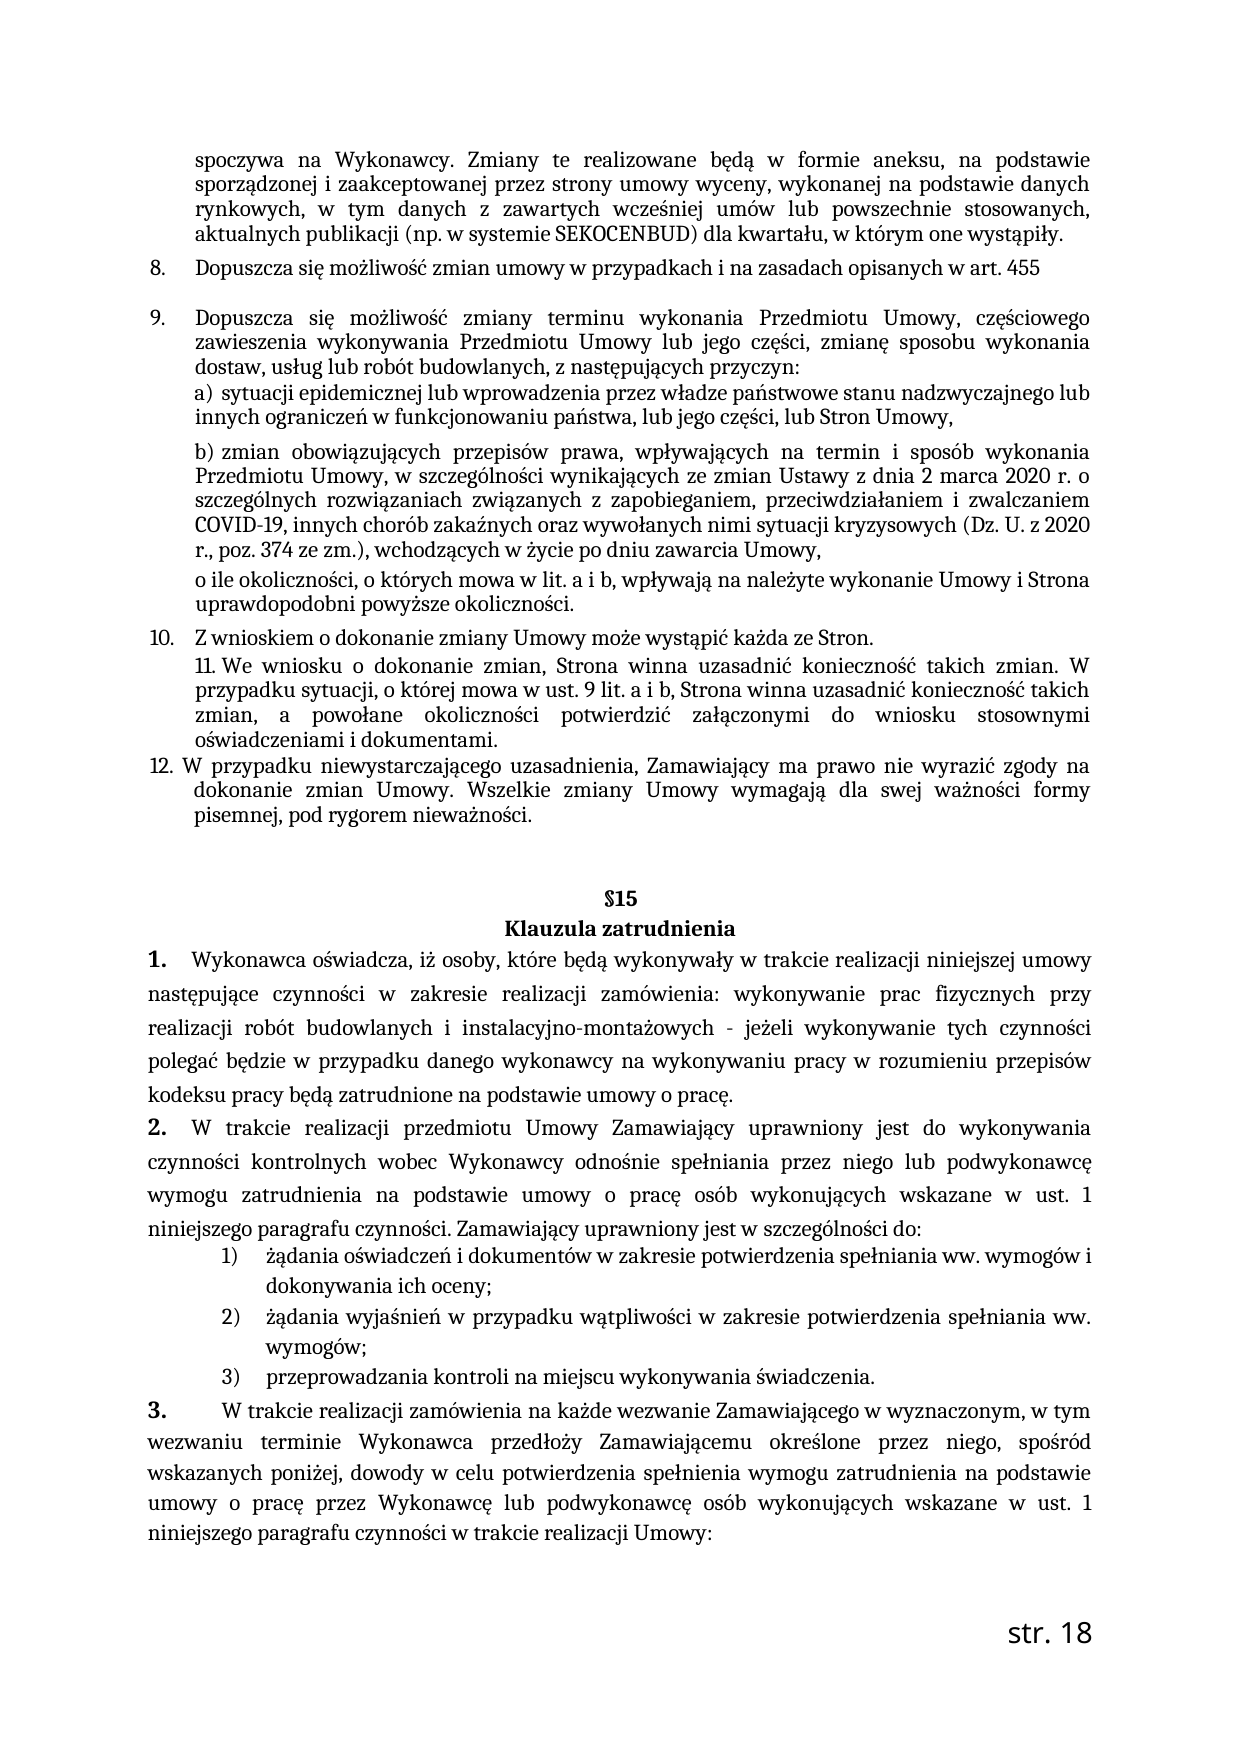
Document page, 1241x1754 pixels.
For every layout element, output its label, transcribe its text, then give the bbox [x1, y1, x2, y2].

text 12. W przypadku niewystarczającego uzasadnienia, Zamawiający ma prawo nie wyrazić zgody na dokonanie zmian Umowy. Wszelkie zmiany Umowy wymagają dla swej ważności formy pisemnej, pod rygorem nieważności. [150, 754, 1091, 828]
list Dopuszcza się możliwość zmiany terminu wykonania Przedmiotu Umowy, częściowego zawieszenia wykonywania Przedmiotu Umowy lub jego części, zmianę sposobu wykonania dostaw, usług lub robót budowlanych, z następujących przyczyn: [150, 306, 1091, 380]
list przeprowadzania kontroli na miejscu wykonywania świadczenia. [222, 1364, 1092, 1390]
list zmian obowiązujących przepisów prawa, wpływających na termin i sposób wykonania Przedmiotu Umowy, w szczególności wynikających ze zmian Ustawy z dnia 2 marca 2020 r. o szczególnych rozwiązaniach związanych z zapobieganiem, przeciwdziałaniem i zwalczaniem COVID-19, innych chorób zakaźnych oraz wywołanych nimi sytuacji kryzysowych (Dz. U. z 2020 r., poz. 374 ze zm.), wchodzących w życie po dniu zawarcia Umowy, [194, 439, 1091, 563]
list żądania wyjaśnień w przypadku wątpliwości w zakresie potwierdzenia spełniania ww. wymogów; [222, 1303, 1092, 1360]
text §15 [148, 888, 1092, 911]
list W trakcie realizacji zamówienia na każde wezwanie Zamawiającego w wyznaczonym, w tym wezwaniu terminie Wykonawca przedłoży Zamawiającemu określone przez niego, spośród wskazanych poniżej, dowody w celu potwierdzenia spełnienia wymogu zatrudnienia na podstawie umowy o pracę przez Wykonawcę lub podwykonawcę osób wykonujących wskazane w ust. 1 niniejszego paragrafu czynności w trakcie realizacji Umowy: [148, 1394, 1092, 1546]
text o ile okoliczności, o których mowa w lit. a i b, wpływają na należyte wykonanie Umowy i Strona uprawdopodobni powyższe okoliczności. [195, 568, 1091, 617]
list We wniosku o dokonanie zmian, Strona winna uzasadnić konieczność takich zmian. W przypadku sytuacji, o której mowa w ust. 9 lit. a i b, Strona winna uzasadnić konieczność takich zmian, a powołane okoliczności potwierdzić załączonymi do wniosku stosownymi oświadczeniami i dokumentami. [195, 654, 1091, 753]
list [150, 148, 1091, 247]
list Z wnioskiem o dokonanie zmiany Umowy może wystąpić każda ze Stron. [150, 626, 1091, 651]
list W trakcie realizacji przedmiotu Umowy Zamawiający uprawniony jest do wykonywania czynności kontrolnych wobec Wykonawcy odnośnie spełniania przez niego lub podwykonawcę wymogu zatrudnienia na podstawie umowy o pracę osób wykonujących wskazane w ust. 1 niniejszego paragrafu czynności. Zamawiający uprawniony jest w szczególności do: [148, 1109, 1092, 1243]
text Klauzula zatrudnienia [148, 918, 1092, 941]
list Wykonawca oświadcza, iż osoby, które będą wykonywały w trakcie realizacji niniejszej umowy następujące czynności w zakresie realizacji zamówienia: wykonywanie prac fizycznych przy realizacji robót budowlanych i instalacyjno-montażowych - jeżeli wykonywanie tych czynności polegać będzie w przypadku danego wykonawcy na wykonywaniu pracy w rozumieniu przepisów kodeksu pracy będą zatrudnione na podstawie umowy o pracę. [148, 941, 1092, 1109]
list żądania oświadczeń i dokumentów w zakresie potwierdzenia spełniania ww. wymogów i dokonywania ich oceny; [222, 1243, 1092, 1299]
list sytuacji epidemicznej lub wprowadzenia przez władze państwowe stanu nadzwyczajnego lub innych ograniczeń w funkcjonowaniu państwa, lub jego części, lub Stron Umowy, [194, 380, 1091, 430]
list Dopuszcza się możliwość zmian umowy w przypadkach i na zasadach opisanych w art. 455 [150, 256, 1091, 281]
